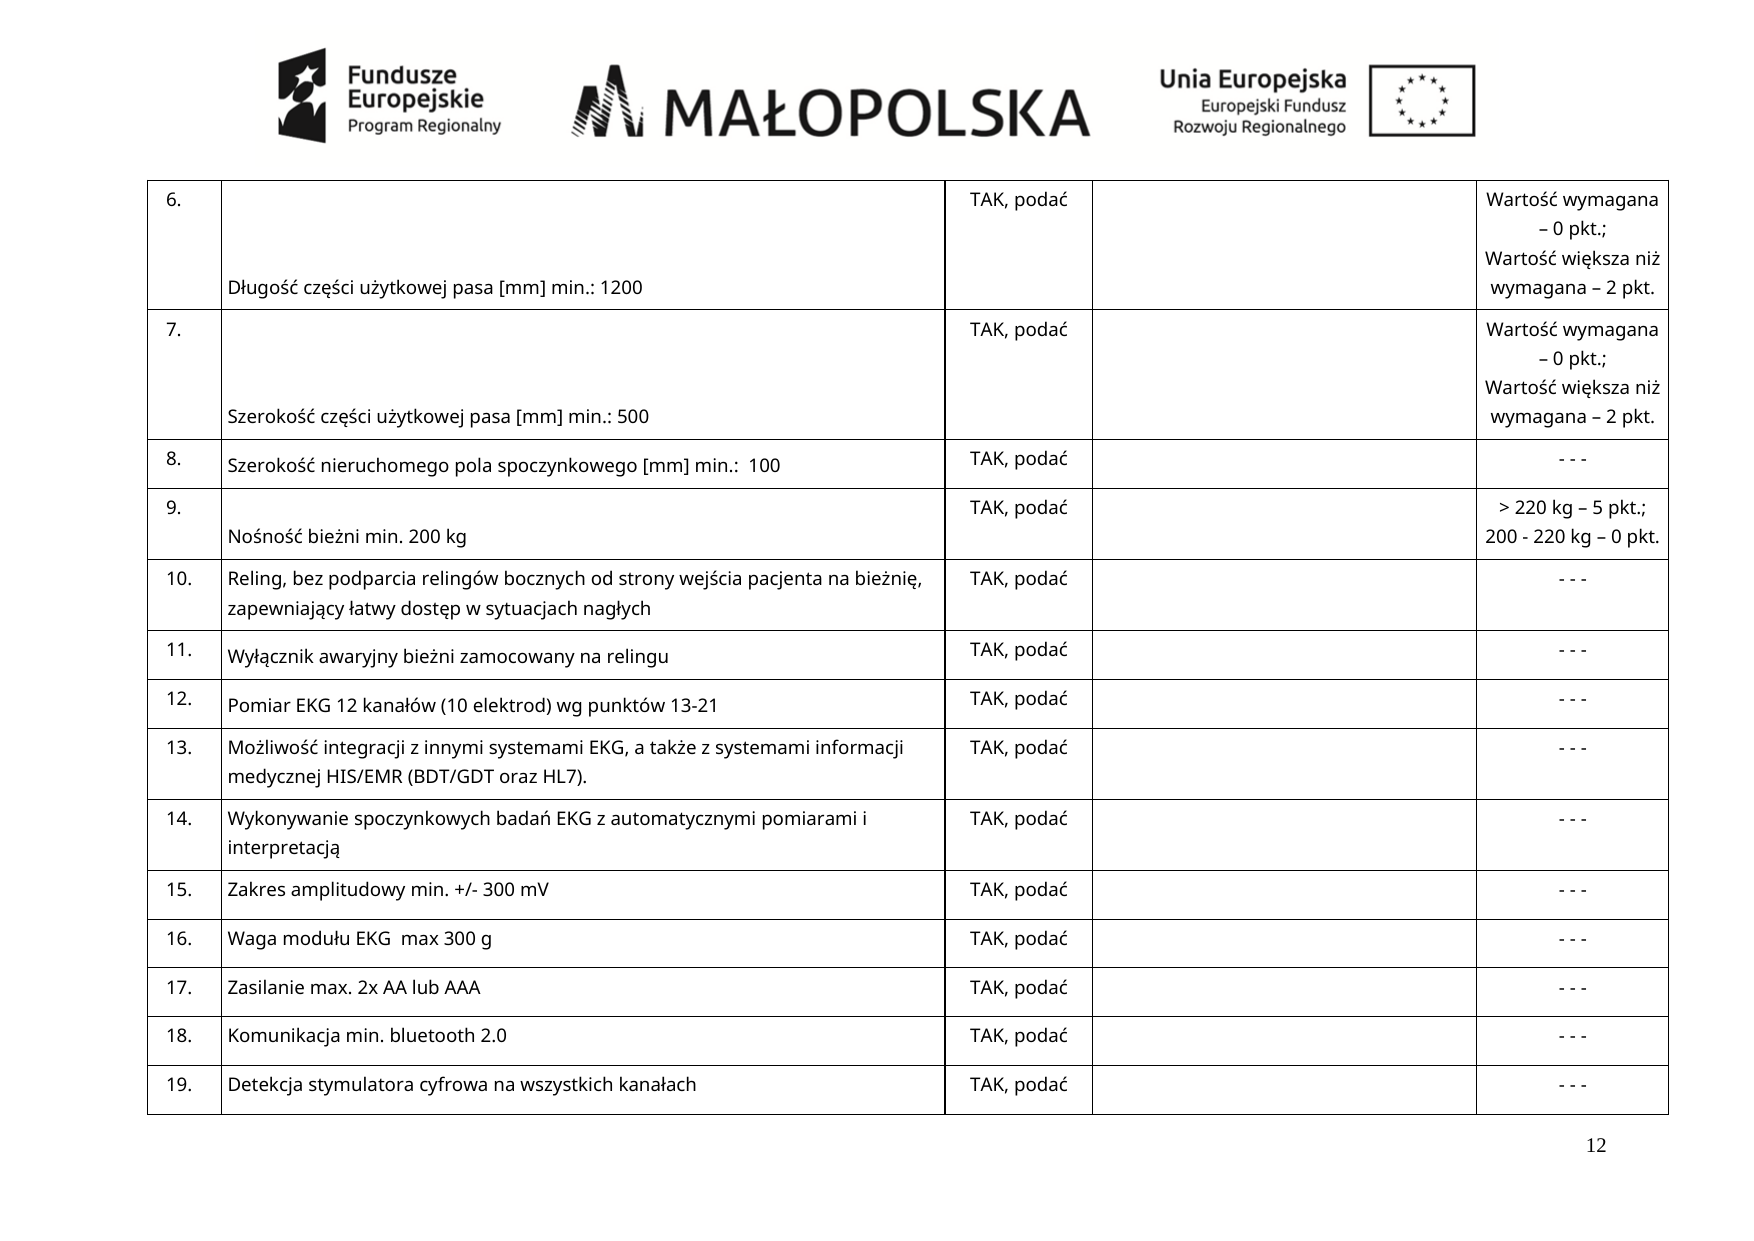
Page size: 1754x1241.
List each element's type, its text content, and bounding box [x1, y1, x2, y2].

table_cell Wykonywanie spoczynkowych badań EKG z automatycznymi pomiarami i interpretacją [222, 800, 944, 870]
table_cell [1093, 968, 1476, 1016]
table_cell TAK, podać [946, 310, 1092, 439]
table_cell TAK, podać [946, 1066, 1092, 1113]
table_cell [1093, 1017, 1476, 1065]
table_cell [1093, 440, 1476, 488]
table_cell [1093, 871, 1476, 918]
table_cell Szerokość nieruchomego pola spoczynkowego [mm] min.: 100 [222, 440, 944, 488]
table_cell - - - [1477, 440, 1668, 488]
table_cell [1093, 489, 1476, 559]
table_cell - - - [1477, 920, 1668, 967]
table_cell TAK, podać [946, 680, 1092, 727]
table_cell [1093, 729, 1476, 798]
table_cell - - - [1477, 631, 1668, 679]
table_cell [148, 729, 221, 798]
table_cell Wartość wymagana – 0 pkt.; Wartość większa niż wymagana – 2 pkt. [1477, 310, 1668, 439]
table_cell [148, 631, 221, 679]
table_cell [148, 920, 221, 967]
table_cell - - - [1477, 800, 1668, 870]
table_cell - - - [1477, 1017, 1668, 1065]
table_cell Szerokość części użytkowej pasa [mm] min.: 500 [222, 310, 944, 439]
table_cell Waga modułu EKG max 300 g [222, 920, 944, 967]
table_cell [148, 968, 221, 1016]
table_cell Zasilanie max. 2x AA lub AAA [222, 968, 944, 1016]
table_cell [148, 1066, 221, 1113]
table_cell [148, 489, 221, 559]
table_cell - - - [1477, 1066, 1668, 1113]
table_cell [148, 310, 221, 439]
table_cell - - - [1477, 871, 1668, 918]
table_cell Możliwość integracji z innymi systemami EKG, a także z systemami informacji medycznej HIS/EMR (BDT/GDT oraz HL7). [222, 729, 944, 798]
picture [255, 25, 1499, 167]
table_cell > 220 kg – 5 pkt.; 200 - 220 kg – 0 pkt. [1477, 489, 1668, 559]
table_cell - - - [1477, 560, 1668, 630]
table_cell [1093, 680, 1476, 727]
table_cell - - - [1477, 729, 1668, 798]
table_cell Zakres amplitudowy min. +/- 300 mV [222, 871, 944, 918]
table_cell TAK, podać [946, 1017, 1092, 1065]
table_cell TAK, podać [946, 440, 1092, 488]
table_cell [148, 871, 221, 918]
table_cell Wyłącznik awaryjny bieżni zamocowany na relingu [222, 631, 944, 679]
table_cell [148, 440, 221, 488]
table_cell Detekcja stymulatora cyfrowa na wszystkich kanałach [222, 1066, 944, 1113]
table_cell TAK, podać [946, 968, 1092, 1016]
table_cell [1093, 920, 1476, 967]
table_cell Nośność bieżni min. 200 kg [222, 489, 944, 559]
table_cell - - - [1477, 680, 1668, 727]
table_cell [1093, 181, 1476, 309]
table_cell TAK, podać [946, 631, 1092, 679]
table_cell [148, 800, 221, 870]
table_cell Komunikacja min. bluetooth 2.0 [222, 1017, 944, 1065]
table_cell Wartość wymagana – 0 pkt.; Wartość większa niż wymagana – 2 pkt. [1477, 181, 1668, 309]
table_cell TAK, podać [946, 181, 1092, 309]
table_cell [148, 181, 221, 309]
table_cell Długość części użytkowej pasa [mm] min.: 1200 [222, 181, 944, 309]
table_cell TAK, podać [946, 489, 1092, 559]
table_cell - - - [1477, 968, 1668, 1016]
table_cell [1093, 800, 1476, 870]
table_cell TAK, podać [946, 920, 1092, 967]
table_cell TAK, podać [946, 800, 1092, 870]
table_cell TAK, podać [946, 871, 1092, 918]
table_cell [1093, 560, 1476, 630]
table_cell [1093, 310, 1476, 439]
table_cell [148, 560, 221, 630]
table_cell [1093, 1066, 1476, 1113]
table_cell TAK, podać [946, 729, 1092, 798]
table_cell TAK, podać [946, 560, 1092, 630]
table_cell Pomiar EKG 12 kanałów (10 elektrod) wg punktów 13-21 [222, 680, 944, 727]
table_cell Reling, bez podparcia relingów bocznych od strony wejścia pacjenta na bieżnię, zapewniający łatwy dostęp w sytuacjach nagłych [222, 560, 944, 630]
table_cell [1093, 631, 1476, 679]
table_cell [148, 680, 221, 727]
table_cell [148, 1017, 221, 1065]
